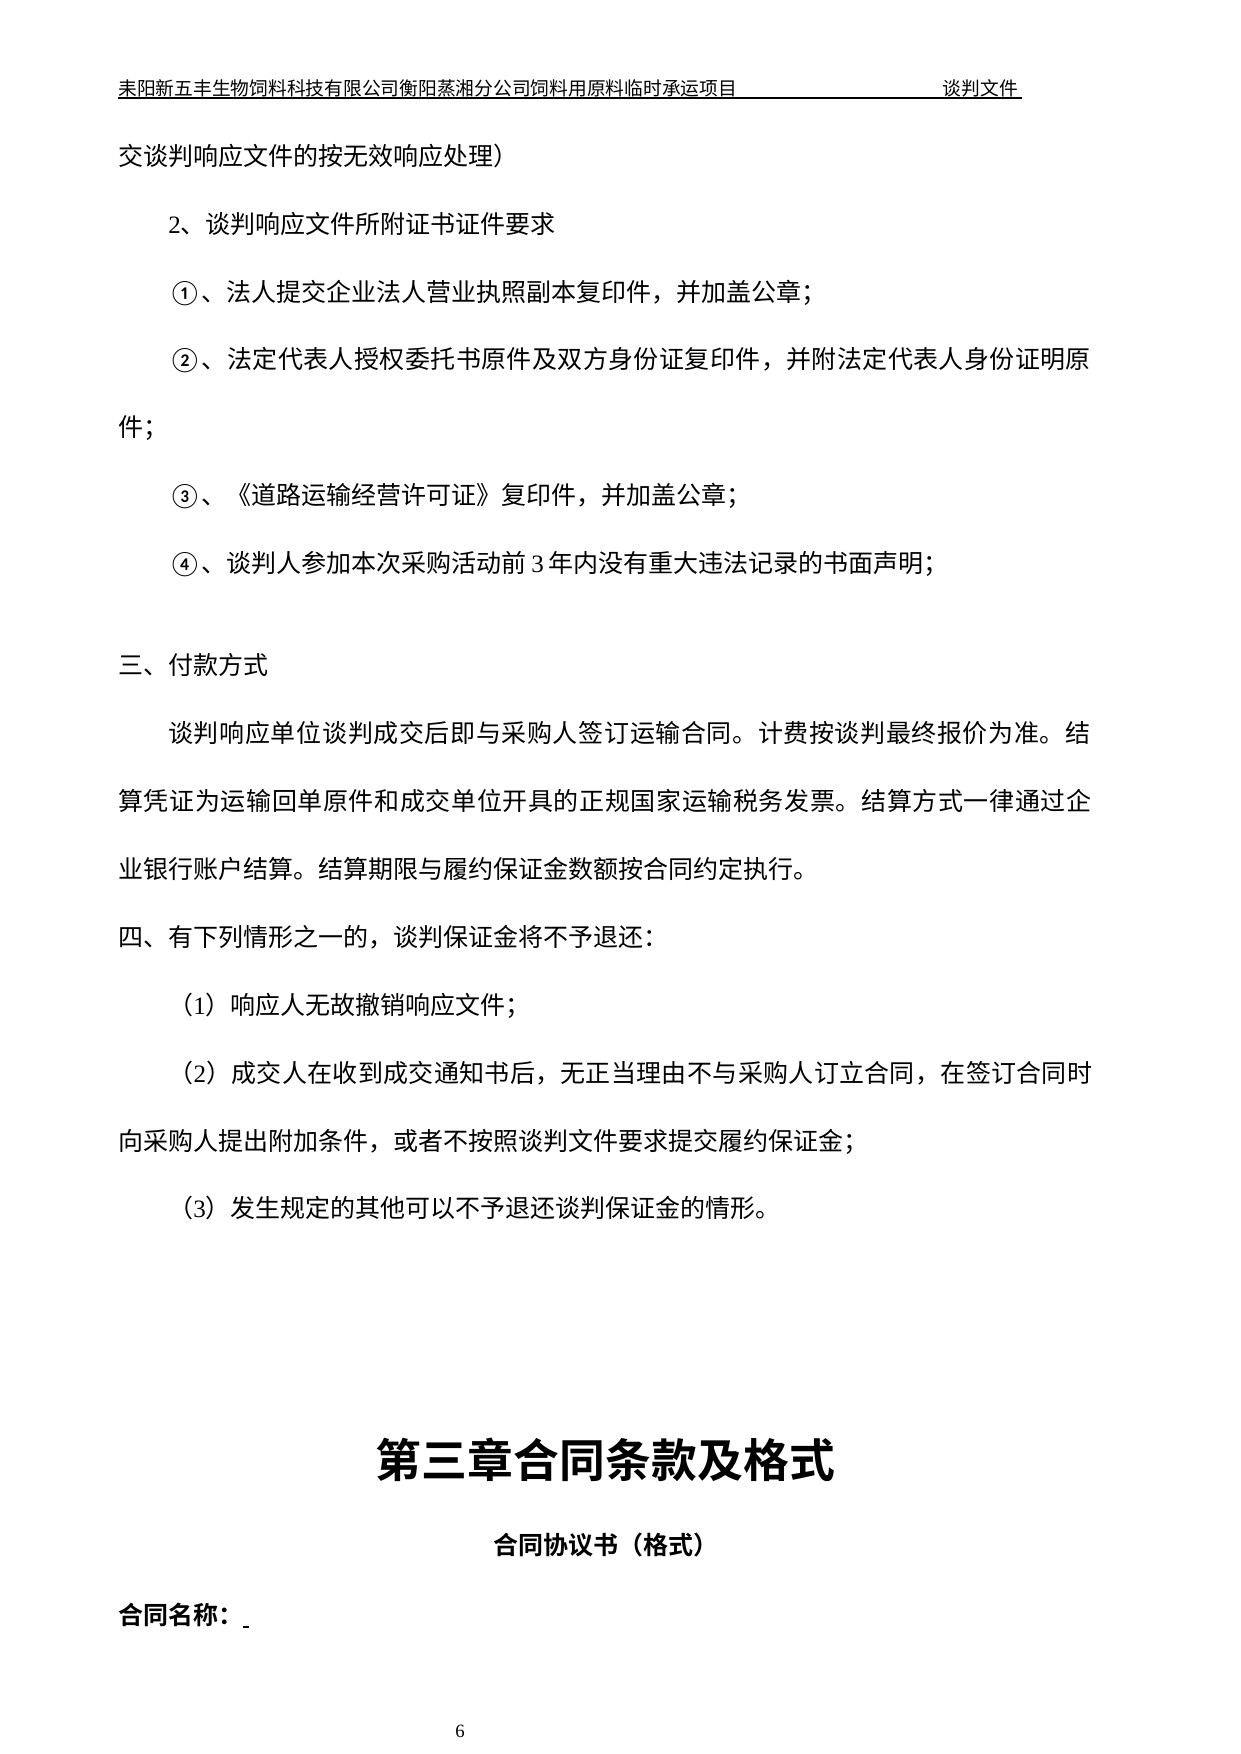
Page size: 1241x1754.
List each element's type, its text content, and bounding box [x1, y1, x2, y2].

text ④、谈判人参加本次采购活动前3年内没有重大违法记录的书面声明； [118, 528, 1092, 596]
text 合同协议书（格式） [118, 1525, 1092, 1561]
text 三、付款方式 [118, 630, 1092, 698]
text 谈判响应单位谈判成交后即与采购人签订运输合同。计费按谈判最终报价为准。结算凭证为运输回单原件和成交单位开具的正规国家运输税务发票。结算方式一律通过企业银行账户结算。结算期限与履约保证金数额按合同约定执行。 [118, 698, 1092, 901]
text ③、《道路运输经营许可证》复印件，并加盖公章； [118, 460, 1092, 528]
text 合同名称： [118, 1579, 1092, 1647]
text 四、有下列情形之一的，谈判保证金将不予退还： [118, 901, 1092, 969]
text ①、法人提交企业法人营业执照副本复印件，并加盖公章； [118, 256, 1092, 324]
text 2、谈判响应文件所附证书证件要求 [118, 188, 1092, 256]
subtitle 第三章合同条款及格式 [118, 1423, 1092, 1491]
text （2）成交人在收到成交通知书后，无正当理由不与采购人订立合同，在签订合同时向采购人提出附加条件，或者不按照谈判文件要求提交履约保证金； [118, 1037, 1092, 1173]
text （3）发生规定的其他可以不予退还谈判保证金的情形。 [118, 1173, 1092, 1241]
text （1）响应人无故撤销响应文件； [118, 969, 1092, 1037]
text ②、法定代表人授权委托书原件及双方身份证复印件，并附法定代表人身份证明原件； [118, 324, 1092, 460]
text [118, 120, 1092, 188]
